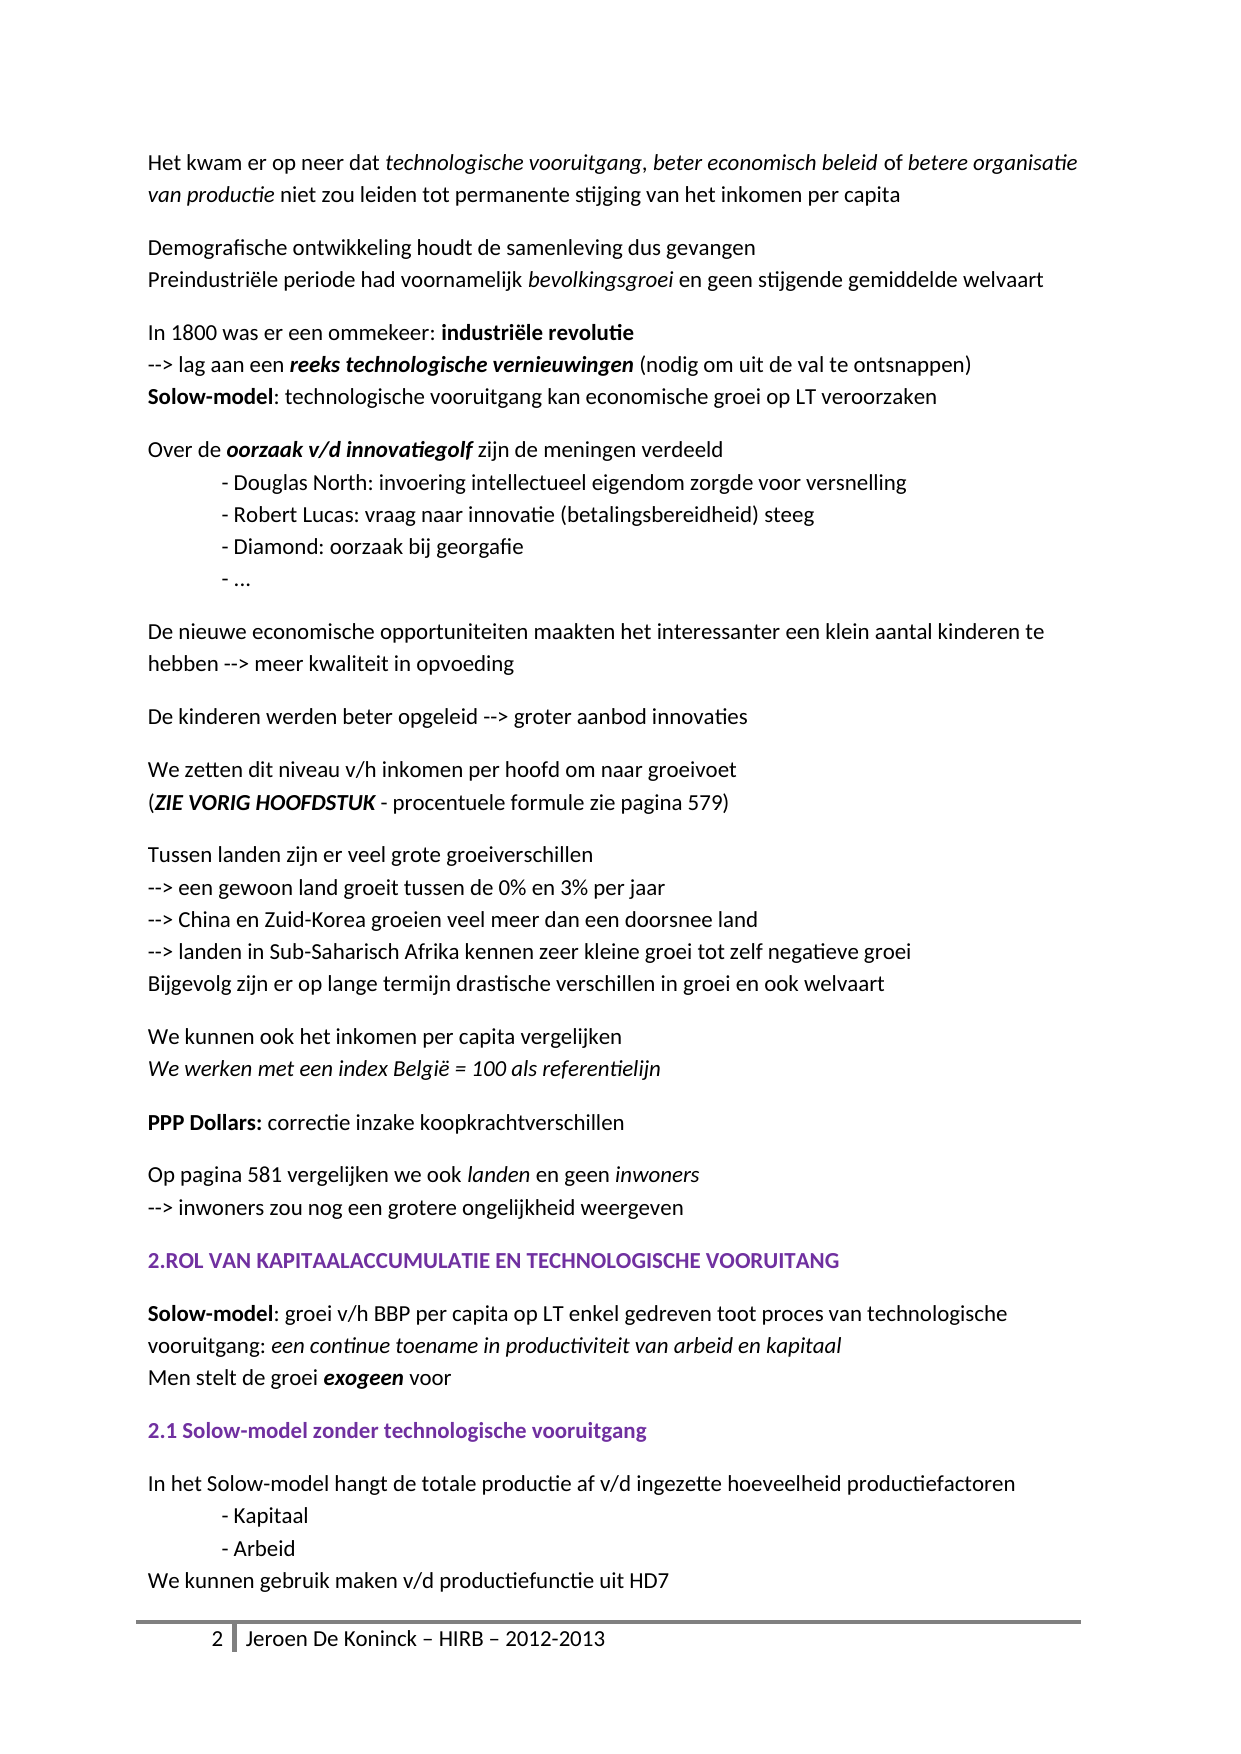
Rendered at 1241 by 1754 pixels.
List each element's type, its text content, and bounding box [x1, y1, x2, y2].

text Het kwam er op neer dat technologische vooruitgang, beter economisch beleid of betere organisatie van productie niet zou leiden tot permanente stijging van het inkomen per capita [148, 148, 1093, 208]
text De nieuwe economische opportuniteiten maakten het interessanter een klein aantal kinderen te hebben --> meer kwaliteit in opvoeding [148, 617, 1093, 677]
text Solow-model: groei v/h BBP per capita op LT enkel gedreven toot proces van technologische vooruitgang: een continue toename in productiviteit van arbeid en kapitaal Men stelt de groei exogeen voor [148, 1299, 1093, 1391]
text 2.ROL VAN KAPITAALACCUMULATIE EN TECHNOLOGISCHE VOORUITANG [148, 1246, 1093, 1274]
text In het Solow-model hangt de totale productie af v/d ingezette hoeveelheid productiefactoren - Kapitaal - Arbeid We kunnen gebruik maken v/d productiefunctie uit HD7 [148, 1469, 1093, 1594]
text De kinderen werden beter opgeleid --> groter aanbod innovaties [148, 702, 1093, 730]
text We zetten dit niveau v/h inkomen per hoofd om naar groeivoet (ZIE VORIG HOOFDSTUK - procentuele formule zie pagina 579) [148, 755, 1093, 816]
text 2.1 Solow-model zonder technologische vooruitgang [148, 1416, 1093, 1444]
text In 1800 was er een ommekeer: industriële revolutie --> lag aan een reeks technologische vernieuwingen (nodig om uit de val te ontsnappen) Solow-model: technologische vooruitgang kan economische groei op LT veroorzaken [148, 318, 1093, 410]
text Over de oorzaak v/d innovatiegolf zijn de meningen verdeeld - Douglas North: invoering intellectueel eigendom zorgde voor versnelling - Robert Lucas: vraag naar innovatie (betalingsbereidheid) steeg - Diamond: oorzaak bij georgafie - ... [148, 435, 1093, 592]
text PPP Dollars: correctie inzake koopkrachtverschillen [148, 1108, 1093, 1136]
text We kunnen ook het inkomen per capita vergelijken We werken met een index België = 100 als referentielijn [148, 1022, 1093, 1083]
text Op pagina 581 vergelijken we ook landen en geen inwoners --> inwoners zou nog een grotere ongelijkheid weergeven [148, 1161, 1093, 1221]
text Demografische ontwikkeling houdt de samenleving dus gevangen Preindustriële periode had voornamelijk bevolkingsgroei en geen stijgende gemiddelde welvaart [148, 233, 1093, 293]
text Tussen landen zijn er veel grote groeiverschillen --> een gewoon land groeit tussen de 0% en 3% per jaar --> China en Zuid-Korea groeien veel meer dan een doorsnee land --> landen in Sub-Saharisch Afrika kennen zeer kleine groei tot zelf negatieve groei Bijgevolg zijn er op lange termijn drastische verschillen in groei en ook welvaart [148, 841, 1093, 997]
